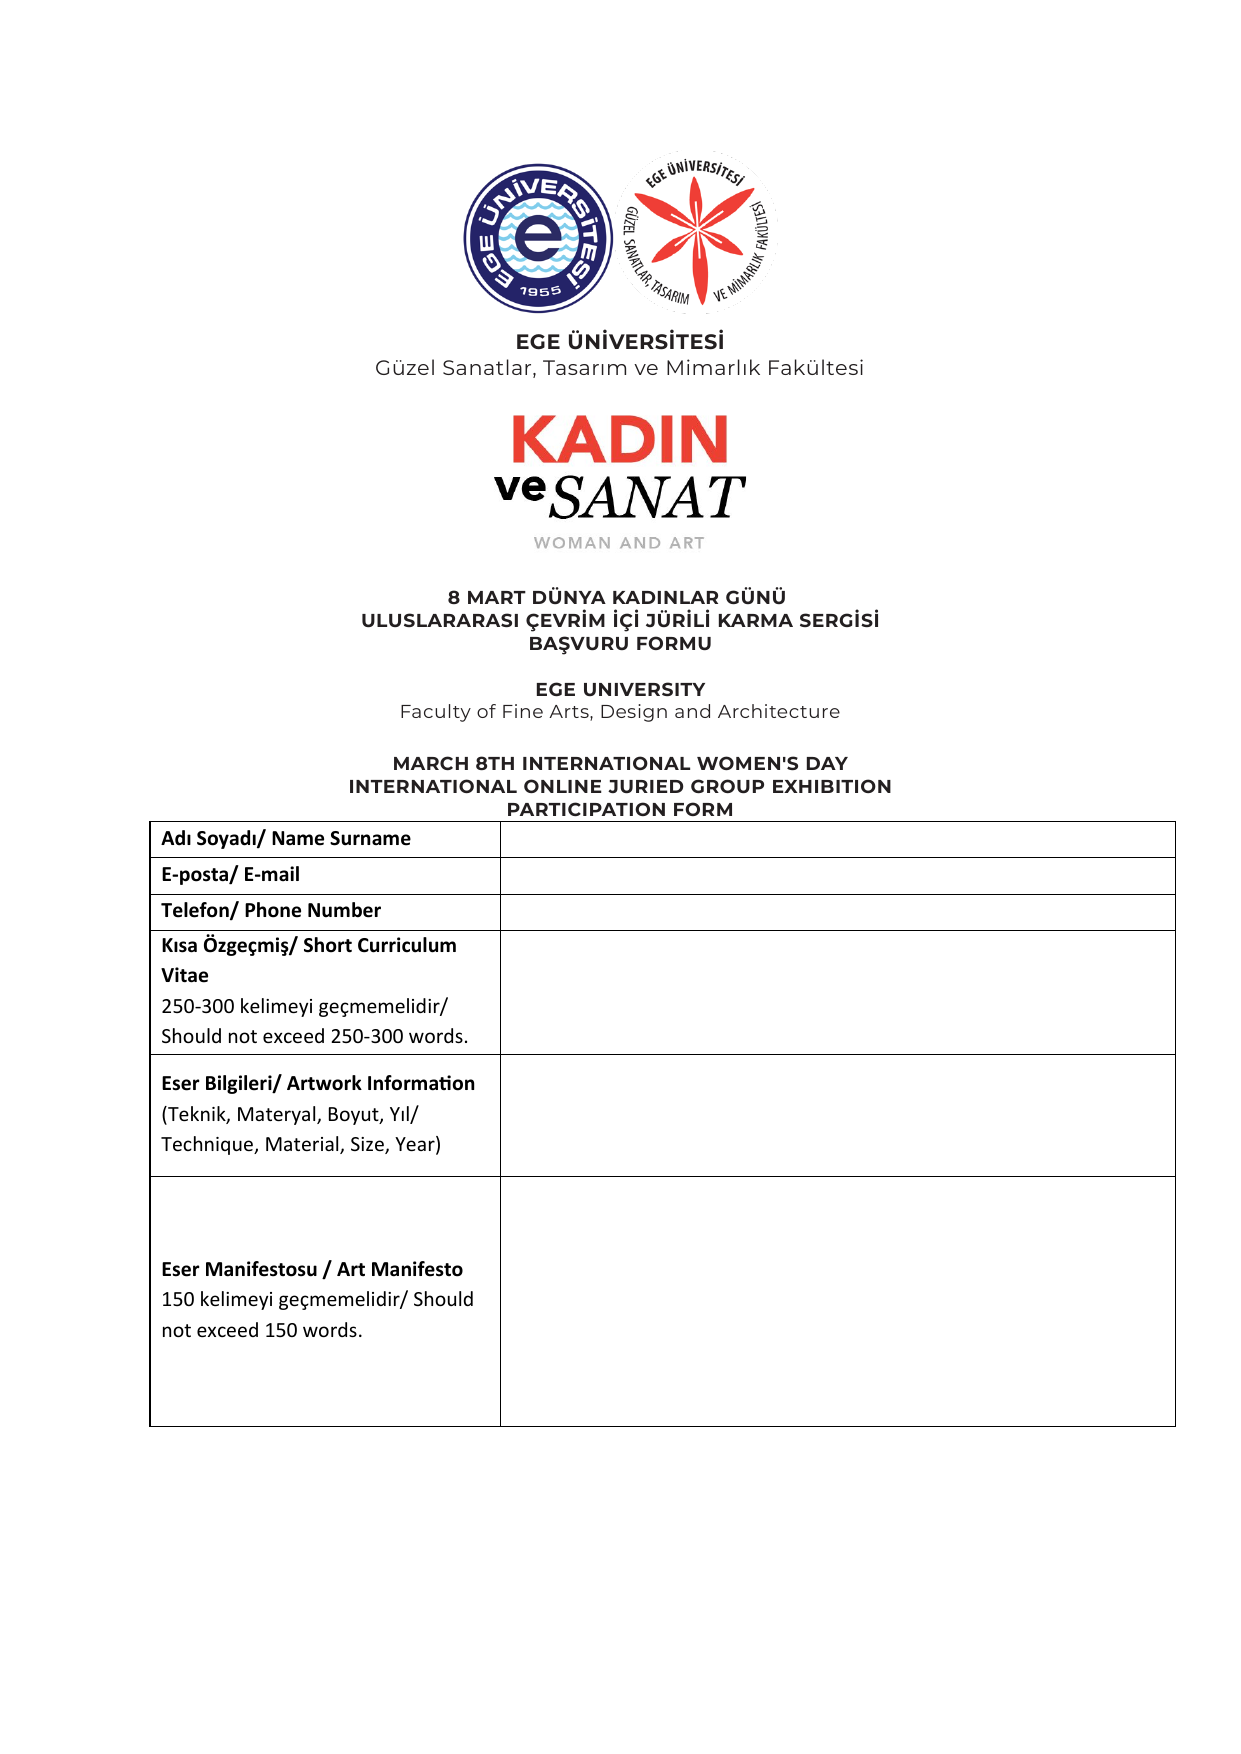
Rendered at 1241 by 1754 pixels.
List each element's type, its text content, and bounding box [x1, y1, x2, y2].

picture [493, 405, 747, 556]
text MARCH 8TH INTERNATIONAL WOMEN'S DAY [150, 752, 1090, 775]
table_cell Telefon/ Phone Number [151, 895, 500, 930]
table_cell E-posta/ E-mail [151, 858, 500, 894]
text 8 MART DÜNYA KADINLAR GÜNÜ [150, 587, 1090, 609]
table_cell [501, 1055, 1175, 1176]
table_header Adı Soyadı/ Name Surname [151, 822, 500, 857]
table_cell [501, 1177, 1175, 1426]
text ULUSLARARASI ÇEVRİM İÇİ JÜRİLİ KARMA SERGİSİ [150, 609, 1090, 632]
table_cell [501, 931, 1175, 1054]
table_cell Kısa Özgeçmiş/ Short Curriculum Vitae 250-300 kelimeyi geçmemelidir/ Should not exceed 250-300 words. [151, 931, 500, 1054]
picture [462, 150, 778, 314]
table_cell Eser Bilgileri/ Artwork Information (Teknik, Materyal, Boyut, Yıl/ Technique, Material, Size, Year) [151, 1055, 500, 1176]
text PARTICIPATION FORM [150, 798, 1090, 821]
table_cell [501, 858, 1175, 894]
text Faculty of Fine Arts, Design and Architecture [150, 701, 1090, 723]
table_header [501, 822, 1175, 857]
text Güzel Sanatlar, Tasarım ve Mimarlık Fakültesi [150, 355, 1090, 380]
text BAŞVURU FORMU [150, 632, 1090, 655]
table_cell [501, 895, 1175, 930]
text EGE UNIVERSITY [150, 678, 1090, 701]
table_cell Eser Manifestosu / Art Manifesto 150 kelimeyi geçmemelidir/ Should not exceed 150 words. [151, 1177, 500, 1426]
text INTERNATIONAL ONLINE JURIED GROUP EXHIBITION [150, 775, 1090, 798]
text EGE ÜNİVERSİTESİ [150, 329, 1090, 355]
